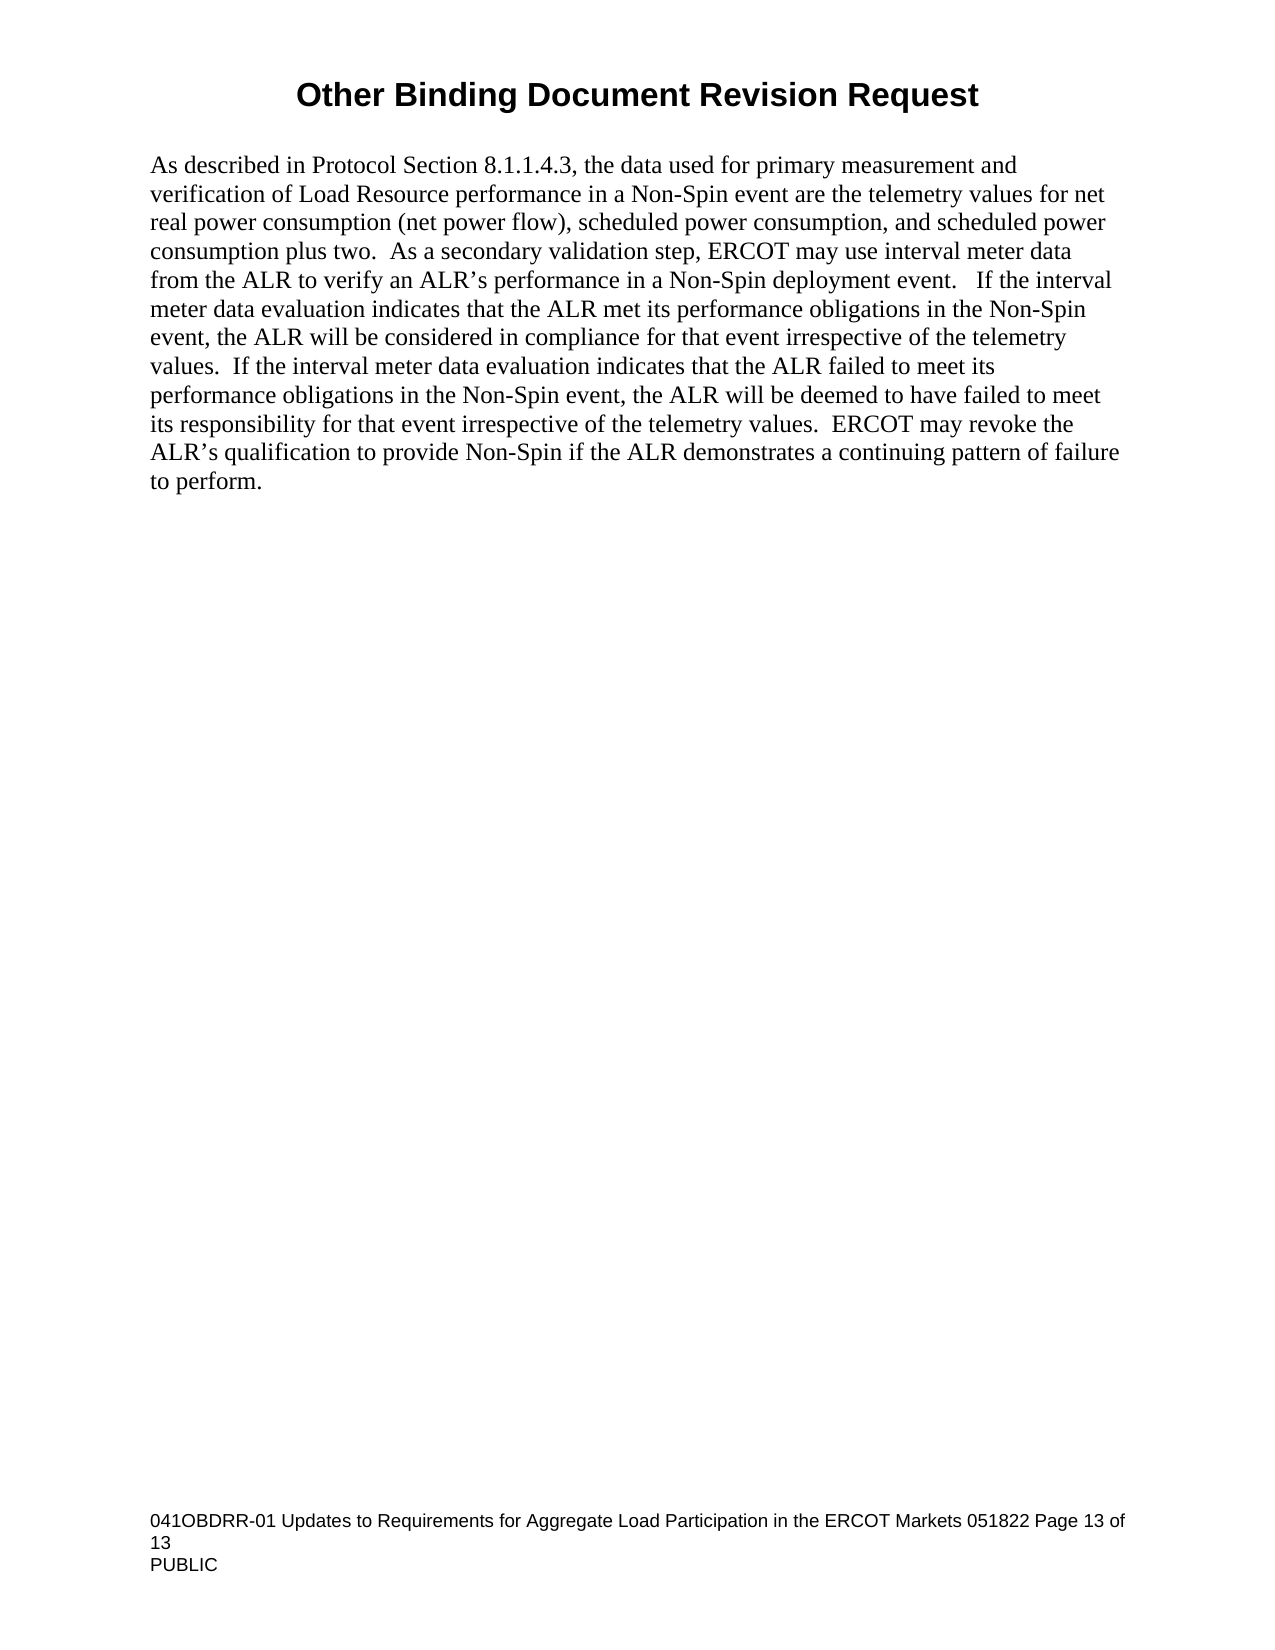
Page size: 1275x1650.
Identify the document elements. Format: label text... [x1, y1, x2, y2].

text As described in Protocol Section 8.1.1.4.3, the data used for primary measurement and verification of Load Resource performance in a Non-Spin event are the telemetry values for net real power consumption (net power flow), scheduled power consumption, and scheduled power consumption plus two. As a secondary validation step, ERCOT may use interval meter data from the ALR to verify an ALR’s performance in a Non-Spin deployment event. If the interval meter data evaluation indicates that the ALR met its performance obligations in the Non-Spin event, the ALR will be considered in compliance for that event irrespective of the telemetry values. If the interval meter data evaluation indicates that the ALR failed to meet its performance obligations in the Non-Spin event, the ALR will be deemed to have failed to meet its responsibility for that event irrespective of the telemetry values. ERCOT may revoke the ALR’s qualification to provide Non-Spin if the ALR demonstrates a continuing pattern of failure to perform. [150, 150, 1125, 495]
